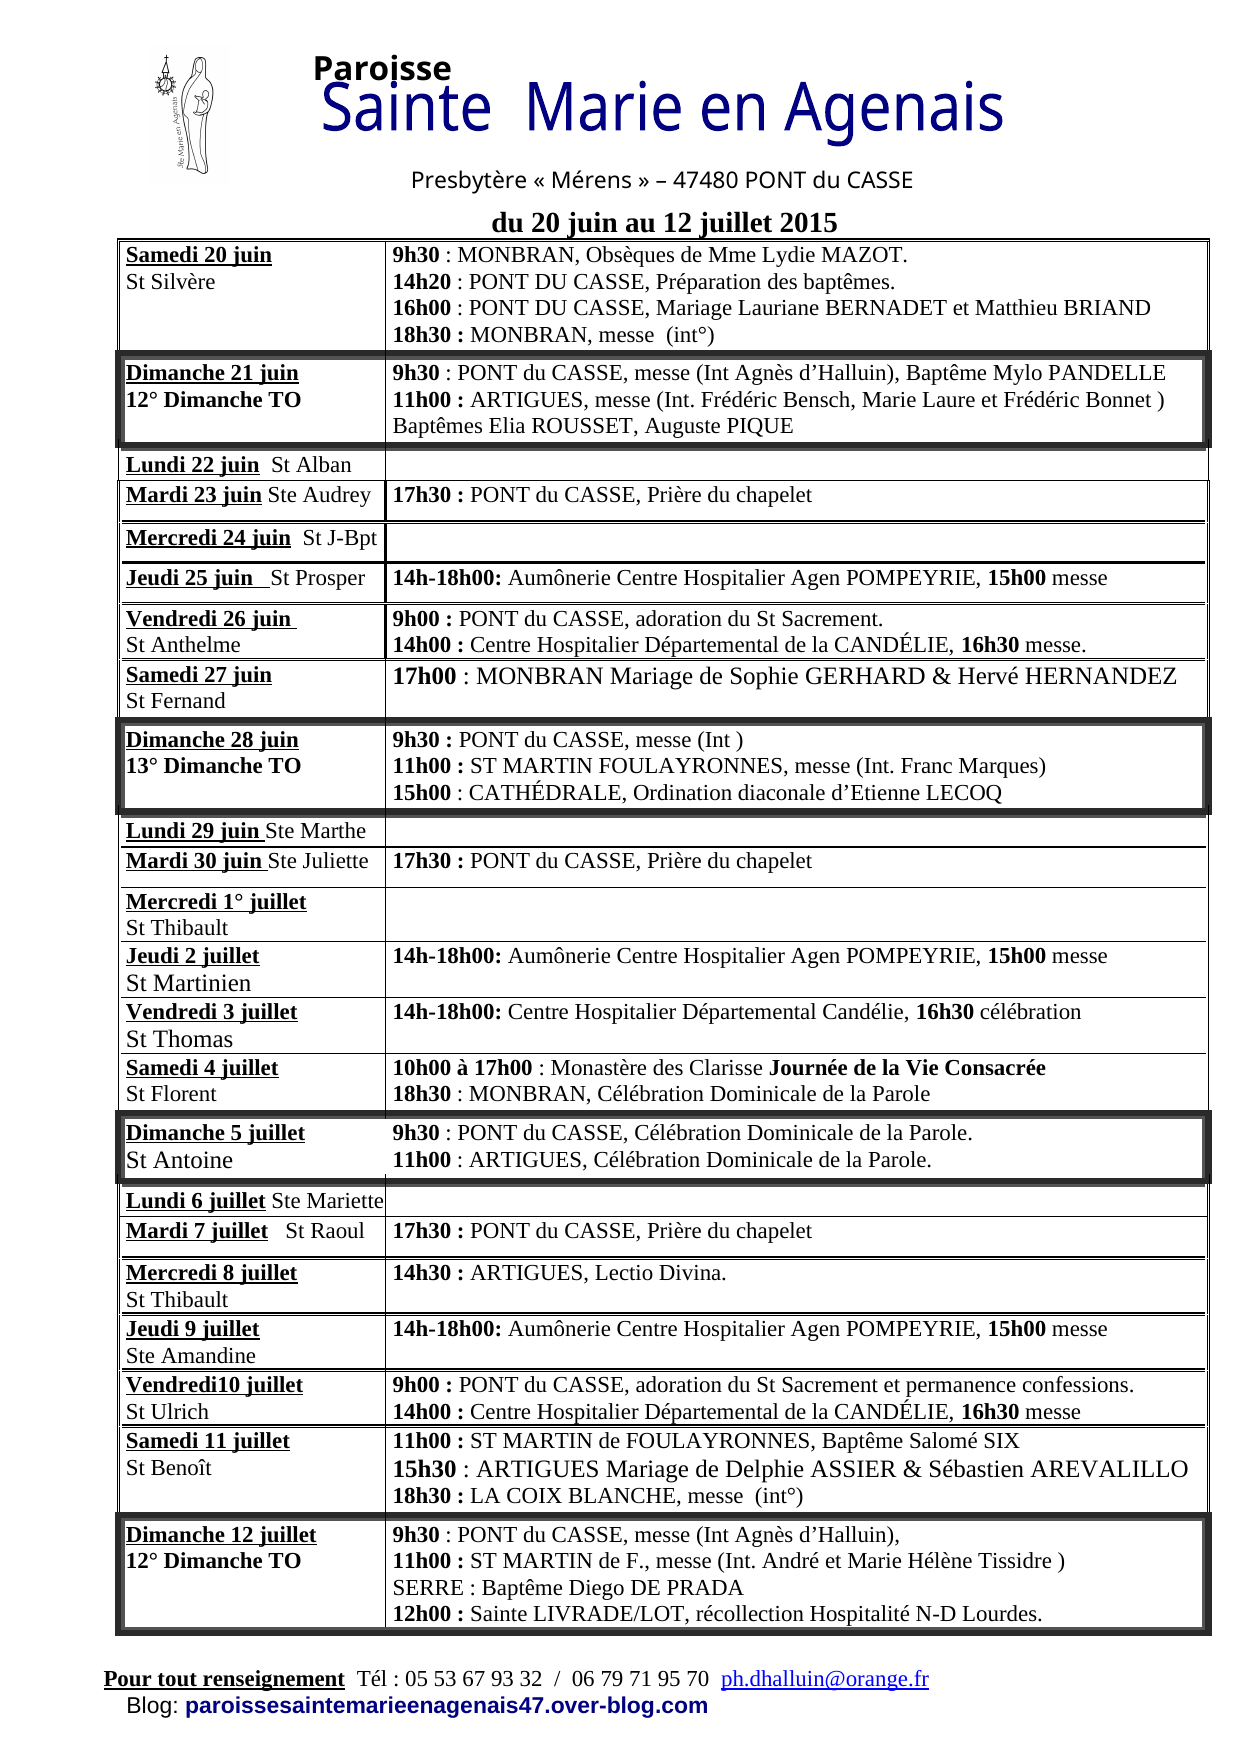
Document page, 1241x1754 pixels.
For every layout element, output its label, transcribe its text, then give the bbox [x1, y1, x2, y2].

table_cell Samedi 4 juillet St Florent [119, 1053, 385, 1107]
table_cell Vendredi 3 juillet St Thomas [119, 997, 385, 1053]
table_cell [387, 520, 1207, 561]
table_cell Dimanche 12 juillet 12° Dimanche TO [125, 1521, 385, 1627]
table_cell 9h30 : PONT du CASSE, messe (Int Agnès d’Halluin), 11h00 : ST MARTIN de F., messe (Int. André et Marie Hélène Tissidre ) SERRE : Baptême Diego DE PRADA 12h00 : Sainte LIVRADE/LOT, récollection Hospitalité N-D Lourdes. [386, 1521, 1202, 1627]
table_cell 17h30 : PONT du CASSE, Prière du chapelet [386, 1217, 1207, 1256]
table_cell 9h00 : PONT du CASSE, adoration du St Sacrement. 14h00 : Centre Hospitalier Départemental de la CANDÉLIE, 16h30 messe. [385, 602, 1208, 658]
table_cell [386, 887, 1208, 941]
text Pour tout renseignement Tél : 05 53 67 93 32 / 06 79 71 95 70 ph.dhalluin@orange.fr [103, 1666, 1181, 1692]
table_cell Jeudi 9 juillet Ste Amandine [120, 1312, 385, 1368]
table_cell 17h30 : PONT du CASSE, Prière du chapelet [386, 846, 1208, 887]
table_cell Mardi 7 juillet St Raoul [120, 1217, 385, 1256]
table_cell 9h30 : PONT du CASSE, messe (Int Agnès d’Halluin), Baptême Mylo PANDELLE 11h00 : ARTIGUES, messe (Int. Frédéric Bensch, Marie Laure et Frédéric Bonnet ) Baptêmes Elia ROUSSET, Auguste PIQUE [386, 360, 1202, 438]
table_cell Mercredi 8 juillet St Thibault [120, 1256, 385, 1312]
table_header Samedi 20 juin St Silvère [120, 242, 385, 347]
text Blog: paroissesaintemarieenagenais47.over-blog.com [103, 1692, 1181, 1718]
text du 20 juin au 12 juillet 2015 [148, 205, 1181, 238]
table_cell Mardi 23 juin Ste Audrey [120, 481, 384, 520]
table_cell Samedi 11 juillet St Benoît [120, 1424, 385, 1509]
table_cell 9h30 : PONT du CASSE, Célébration Dominicale de la Parole. 11h00 : ARTIGUES, Célébration Dominicale de la Parole. [385, 1119, 1202, 1174]
table_cell Mercredi 1° juillet St Thibault [119, 887, 385, 941]
table_cell 9h30 : PONT du CASSE, messe (Int ) 11h00 : ST MARTIN FOULAYRONNES, messe (Int. Franc Marques) 15h00 : CATHÉDRALE, Ordination diaconale d’Etienne LECOQ [386, 726, 1202, 805]
table_cell Jeudi 25 juin St Prosper [120, 561, 384, 602]
table_cell 17h30 : PONT du CASSE, Prière du chapelet [387, 481, 1207, 520]
table_cell [386, 815, 1208, 846]
table_cell 14h-18h00: Centre Hospitalier Départemental Candélie, 16h30 célébration [386, 997, 1208, 1053]
table_cell Vendredi10 juillet St Ulrich [120, 1368, 385, 1424]
table_cell 10h00 à 17h00 : Monastère des Clarisse Journée de la Vie Consacrée 18h30 : MONBRAN, Célébration Dominicale de la Parole [386, 1053, 1208, 1107]
table_cell 14h-18h00: Aumônerie Centre Hospitalier Agen POMPEYRIE, 15h00 messe [386, 941, 1208, 997]
table_cell Mercredi 24 juin St J-Bpt [120, 520, 384, 561]
table_cell 14h30 : ARTIGUES, Lectio Divina. [386, 1256, 1207, 1312]
table_header Paroisse Presbytère « Mérens » – 47480 PONT du CASSE [305, 44, 1019, 195]
table_cell Lundi 29 juin Ste Marthe [119, 815, 385, 846]
table_header 9h30 : MONBRAN, Obsèques de Mme Lydie MAZOT. 14h20 : PONT DU CASSE, Préparation des baptêmes. 16h00 : PONT DU CASSE, Mariage Lauriane BERNADET et Matthieu BRIAND 18h30 : MONBRAN, messe (int°) [386, 242, 1207, 347]
table_header [140, 44, 305, 195]
table_cell [386, 1184, 1207, 1216]
table_cell 17h00 : MONBRAN Mariage de Sophie GERHARD & Hervé HERNANDEZ [386, 658, 1208, 713]
table_cell Dimanche 21 juin 12° Dimanche TO [125, 360, 385, 438]
table_cell Vendredi 26 juin St Anthelme [118, 602, 385, 658]
table_cell Mardi 30 juin Ste Juliette [119, 846, 385, 887]
table_cell 9h00 : PONT du CASSE, adoration du St Sacrement et permanence confessions. 14h00 : Centre Hospitalier Départemental de la CANDÉLIE, 16h30 messe [386, 1368, 1207, 1424]
table_cell 14h-18h00: Aumônerie Centre Hospitalier Agen POMPEYRIE, 15h00 messe [387, 561, 1207, 602]
table_cell Lundi 22 juin St Alban [119, 448, 385, 480]
table_cell 14h-18h00: Aumônerie Centre Hospitalier Agen POMPEYRIE, 15h00 messe [386, 1312, 1207, 1368]
table_cell Samedi 27 juin St Fernand [118, 658, 385, 713]
picture [147, 44, 231, 184]
table_cell 11h00 : ST MARTIN de FOULAYRONNES, Baptême Salomé SIX 15h30 : ARTIGUES Mariage de Delphie ASSIER & Sébastien AREVALILLO 18h30 : LA COIX BLANCHE, messe (int°) [386, 1424, 1207, 1509]
table_cell Jeudi 2 juillet St Martinien [119, 941, 385, 997]
table_cell Dimanche 5 juillet St Antoine [125, 1119, 385, 1174]
table_cell Dimanche 28 juin 13° Dimanche TO [125, 726, 385, 805]
table_cell [386, 448, 1208, 480]
table_cell Lundi 6 juillet Ste Mariette [120, 1184, 385, 1216]
